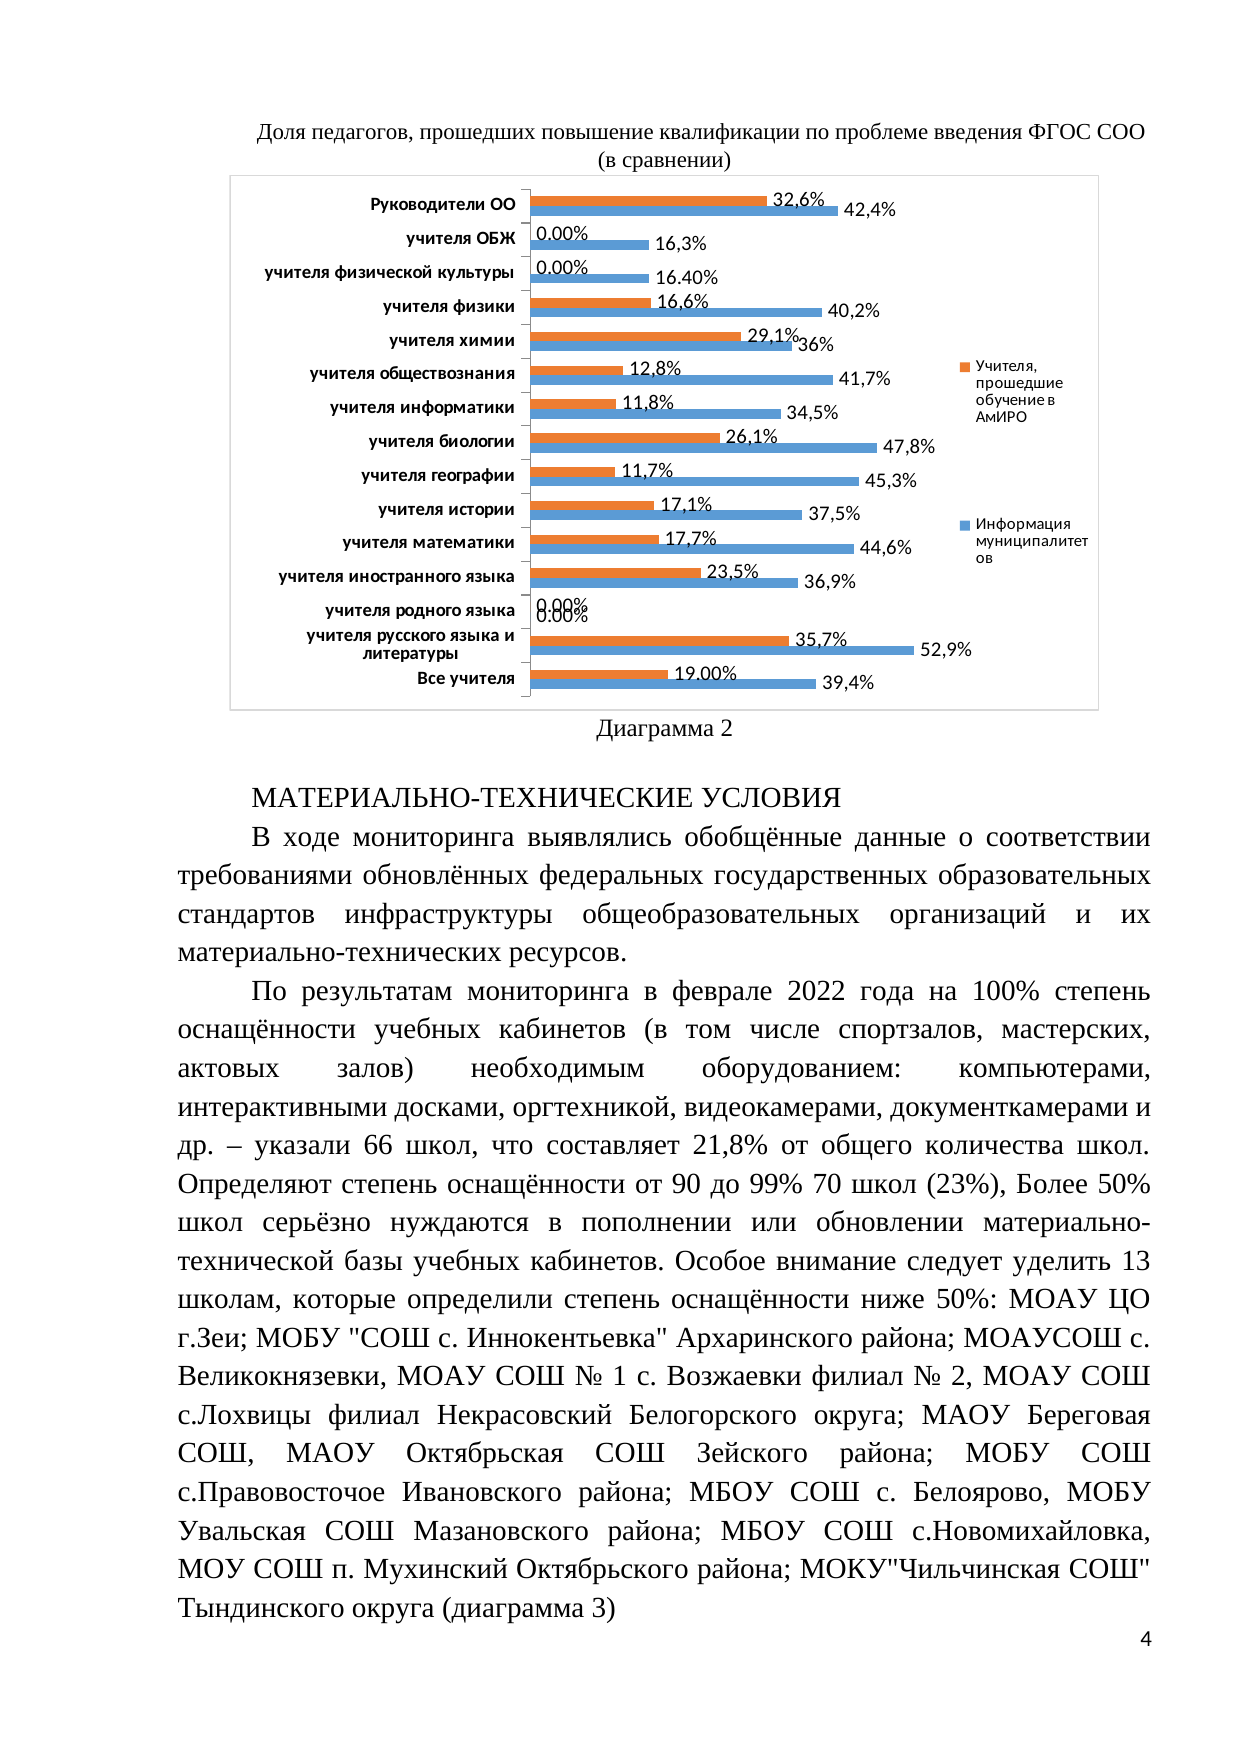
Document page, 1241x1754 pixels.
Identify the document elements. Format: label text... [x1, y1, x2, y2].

text В ходе мониторинга выявлялись обобщённые данные о соответствии требованиями обновлённых федеральных государственных образовательных стандартов инфраструктуры общеобразовательных организаций и их материально-технических ресурсов. [177, 819, 1152, 968]
text Доля педагогов, прошедших повышение квалификации по проблеме введения ФГОС СОО (в сравнении) [177, 118, 1152, 173]
text По результатам мониторинга в феврале 2022 года на 100% степень оснащённости учебных кабинетов (в том числе спортзалов, мастерских, актовых залов) необходимым оборудованием: компьютерами, интерактивными досками, оргтехникой, видеокамерами, документкамерами и др. – указали 66 школ, что составляет 21,8% от общего количества школ. Определяют степень оснащённости от 90 до 99% 70 школ (23%), Более 50% школ серьёзно нуждаются в пополнении или обновлении материально-технической базы учебных кабинетов. Особое внимание следует уделить 13 школам, которые определили степень оснащённости ниже 50%: МОАУ ЦО г.Зеи; МОБУ "СОШ с. Иннокентьевка" Архаринского района; МОАУСОШ с. Великокнязевки, МОАУ СОШ № 1 с. Возжаевки филиал № 2, МОАУ СОШ с.Лохвицы филиал Некрасовский Белогорского округа; МАОУ Береговая СОШ, МАОУ Октябрьская СОШ Зейского района; МОБУ СОШ с.Правовосточое Ивановского района; МБОУ СОШ с. Белоярово, МОБУ Увальская СОШ Мазановского района; МБОУ СОШ с.Новомихайловка, МОУ СОШ п. Мухинский Октябрьского района; МОКУ"Чильчинская СОШ" Тындинского округа (диаграмма 3) [177, 973, 1152, 1623]
text МАТЕРИАЛЬНО-ТЕХНИЧЕСКИЕ УСЛОВИЯ [177, 780, 1152, 814]
text Диаграмма 2 [177, 713, 1152, 742]
